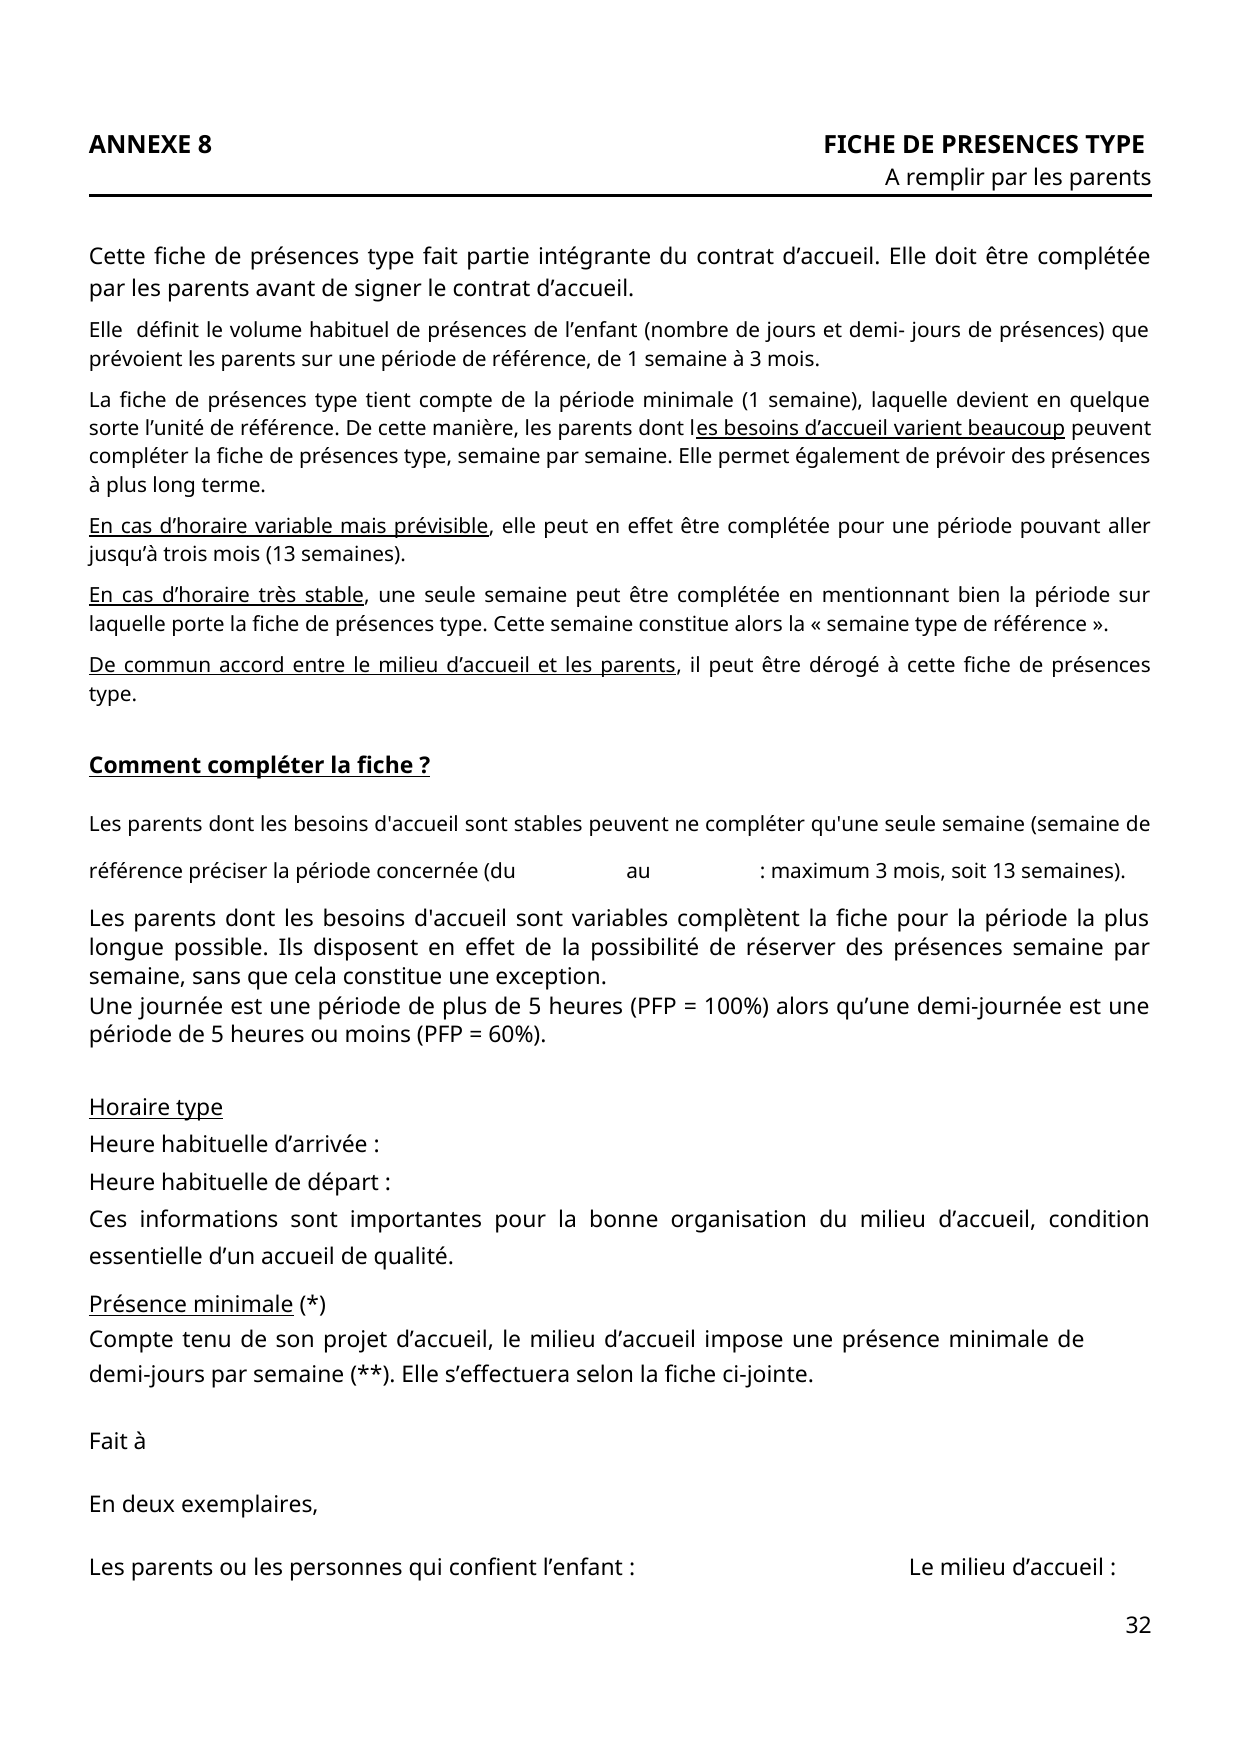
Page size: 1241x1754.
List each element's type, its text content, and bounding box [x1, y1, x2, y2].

text Comment compléter la fiche ? [89, 749, 1152, 781]
text De commun accord entre le milieu d’accueil et les parents, il peut être dérogé à cette fiche de présences type. [89, 650, 1151, 707]
text Heure habituelle de départ : [89, 1166, 1152, 1197]
text En cas d’horaire variable mais prévisible, elle peut en effet être complétée pour une période pouvant aller jusqu’à trois mois (13 semaines). [89, 511, 1151, 568]
text Horaire type [89, 1091, 1152, 1122]
text Compte tenu de son projet d’accueil, le milieu d’accueil impose une présence minimale de demi-jours par semaine (**). Elle s’effectuera selon la fiche ci-jointe. [89, 1323, 1152, 1389]
text Présence minimale (*) [89, 1288, 1152, 1319]
text En deux exemplaires, [89, 1488, 1152, 1519]
text Les parents ou les personnes qui confient l’enfant : Le milieu d’accueil : [89, 1551, 1152, 1582]
subtitle A remplir par les parents [89, 161, 1152, 194]
text Ces informations sont importantes pour la bonne organisation du milieu d’accueil, condition essentielle d’un accueil de qualité. [89, 1203, 1151, 1272]
subtitle ANNEXE 8 FICHE DE PRESENCES TYPE [89, 127, 1152, 161]
text Heure habituelle d’arrivée : [89, 1128, 1152, 1160]
text Fait à [89, 1425, 1152, 1456]
text Cette fiche de présences type fait partie intégrante du contrat d’accueil. Elle doit être complétée par les parents avant de signer le contrat d’accueil. [89, 240, 1152, 303]
text Une journée est une période de plus de 5 heures (PFP = 100%) alors qu’une demi-journée est une période de 5 heures ou moins (PFP = 60%). [89, 991, 1151, 1049]
text La fiche de présences type tient compte de la période minimale (1 semaine), laquelle devient en quelque sorte l’unité de référence. De cette manière, les parents dont les besoins d’accueil varient beaucoup peuvent compléter la fiche de présences type, semaine par semaine. Elle permet également de prévoir des présences à plus long terme. [89, 385, 1151, 498]
text Les parents dont les besoins d'accueil sont variables complètent la fiche pour la période la plus longue possible. Ils disposent en effet de la possibilité de réserver des présences semaine par semaine, sans que cela constitue une exception. [89, 902, 1151, 991]
text Elle définit le volume habituel de présences de l’enfant (nombre de jours et demi- jours de présences) que prévoient les parents sur une période de référence, de 1 semaine à 3 mois. [89, 315, 1151, 372]
subtitle Les parents dont les besoins d'accueil sont stables peuvent ne compléter qu'une seule semaine (semaine de référence préciser la période concernée (du au : maximum 3 mois, soit 13 semaines). [89, 809, 1152, 890]
text En cas d’horaire très stable, une seule semaine peut être complétée en mentionnant bien la période sur laquelle porte la fiche de présences type. Cette semaine constitue alors la « semaine type de référence ». [89, 580, 1151, 637]
